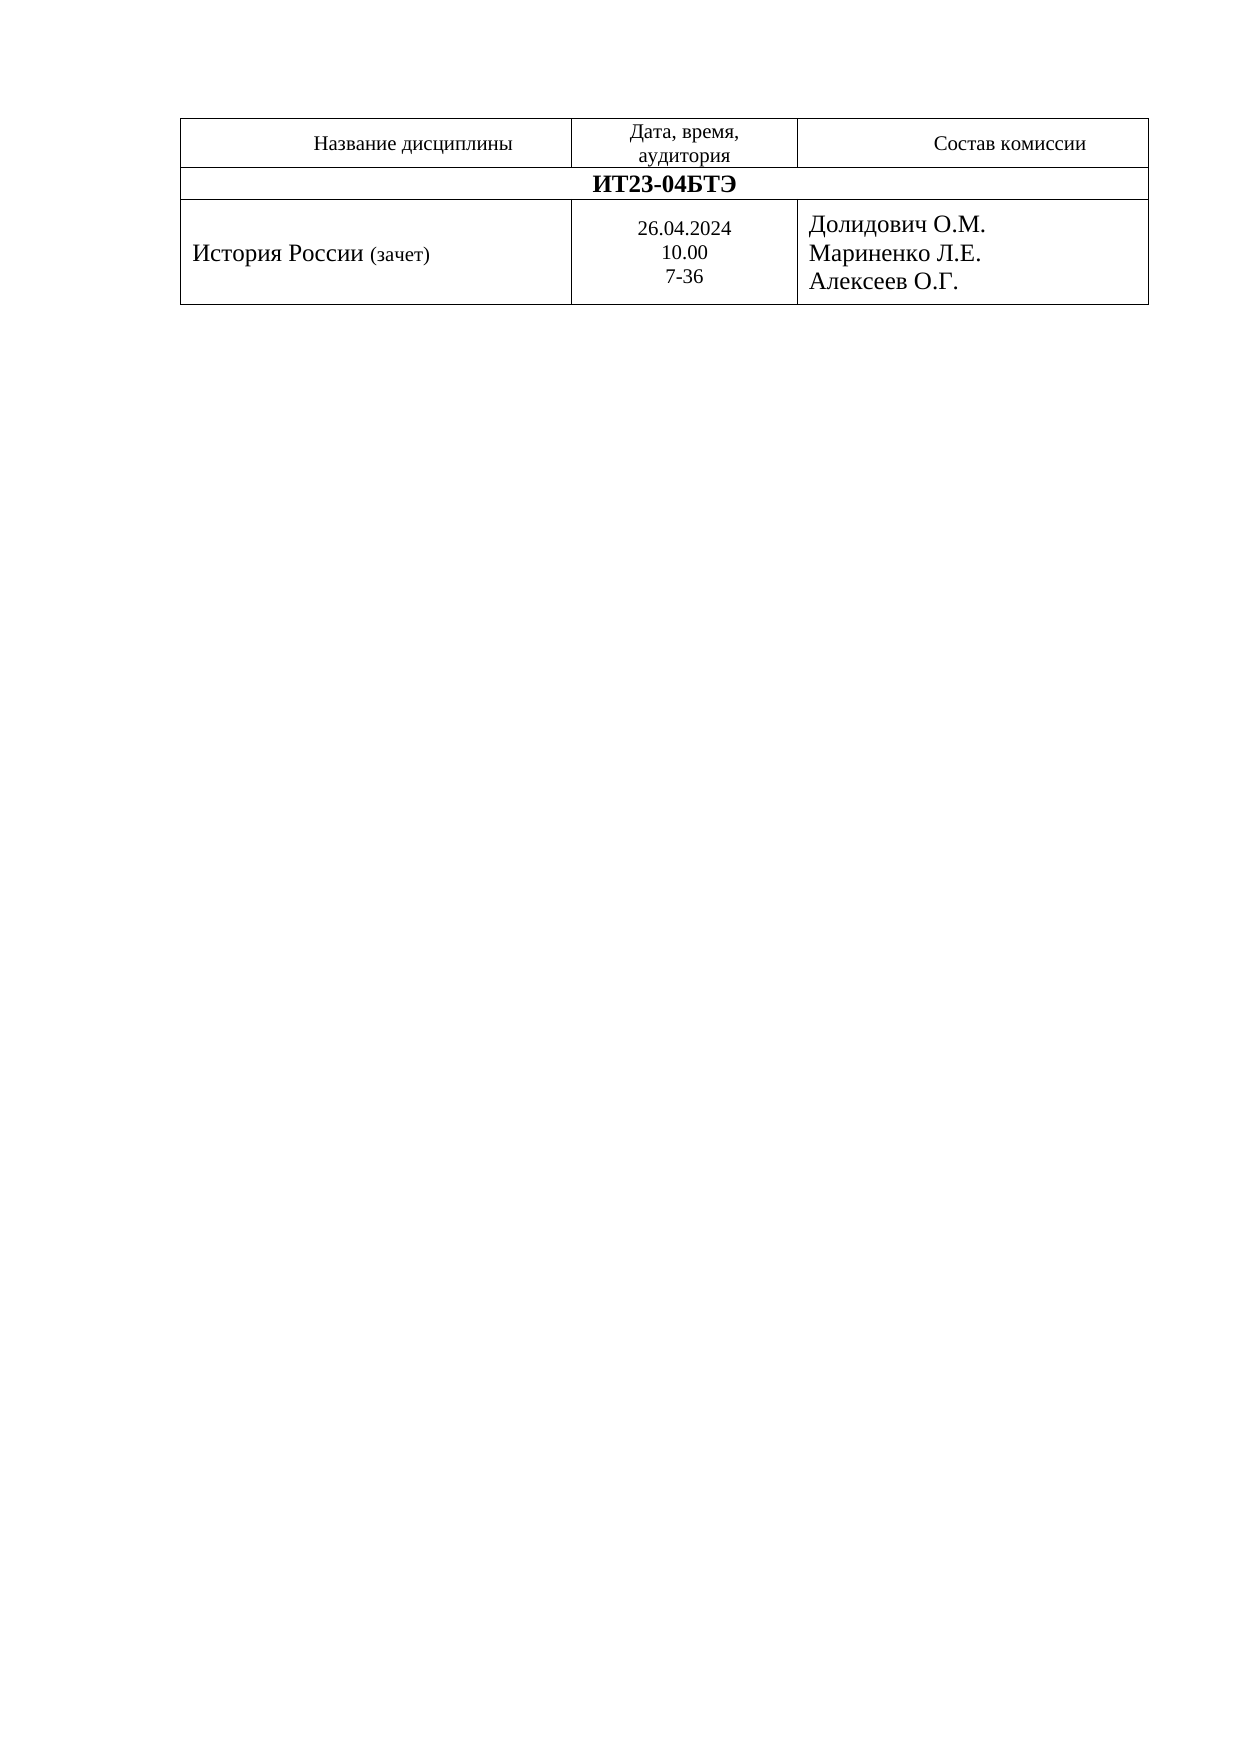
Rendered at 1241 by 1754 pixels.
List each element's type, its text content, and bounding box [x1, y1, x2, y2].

table_cell 26.04.2024 10.00 7-36 [572, 200, 797, 304]
table_header Дата, время, аудитория [572, 119, 797, 167]
table_cell ИТ23-04БТЭ [181, 168, 1148, 199]
table_header Название дисциплины [181, 119, 571, 167]
table_header Состав комиссии [798, 119, 1148, 167]
table_cell История России (зачет) [181, 200, 571, 304]
table_cell Долидович О.М. Мариненко Л.Е. Алексеев О.Г. [798, 200, 1148, 304]
